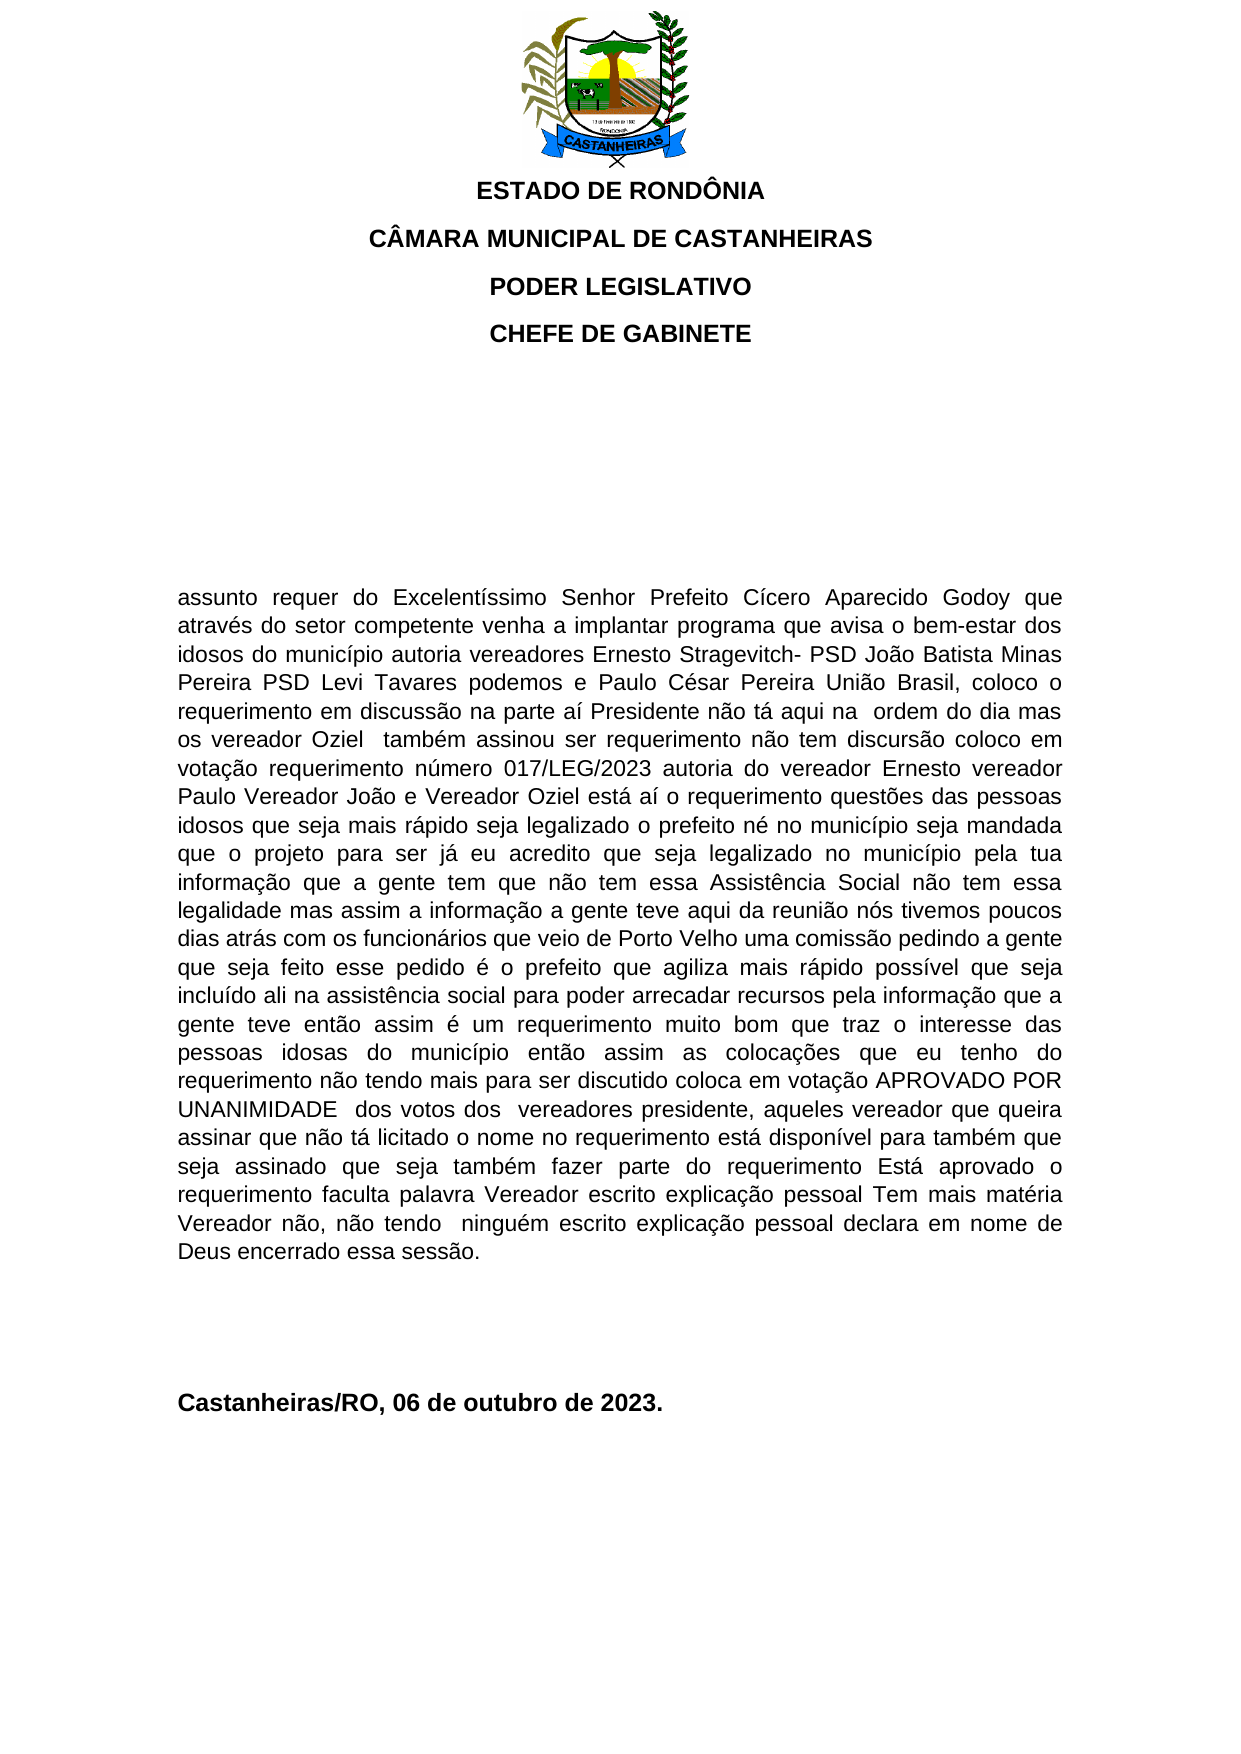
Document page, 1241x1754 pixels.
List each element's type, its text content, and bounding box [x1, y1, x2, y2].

picture [521, 11, 690, 168]
text Castanheiras/RO, 06 de outubro de 2023. [177, 1388, 1063, 1417]
